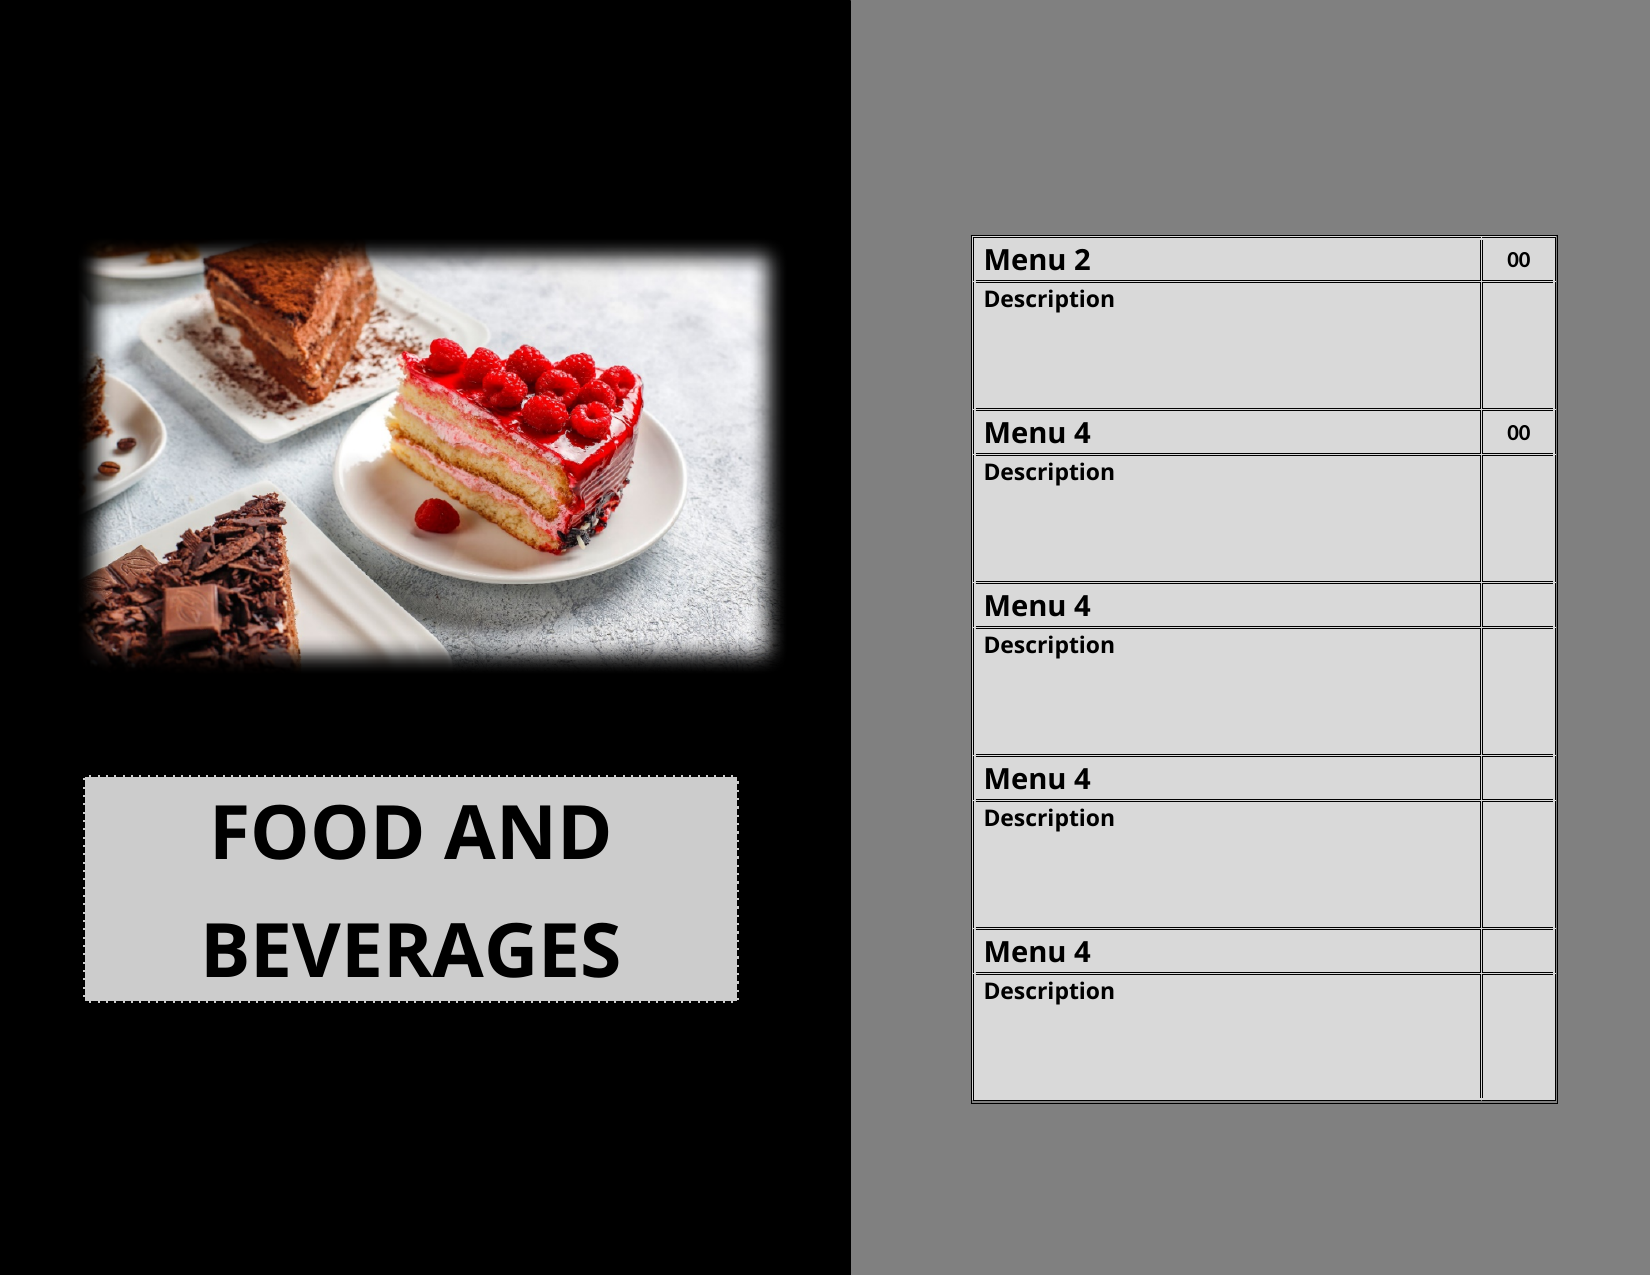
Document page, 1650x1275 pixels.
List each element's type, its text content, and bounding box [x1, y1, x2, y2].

table_cell Menu 4 [972, 408, 1481, 453]
table_cell [1483, 453, 1555, 581]
table_cell [1483, 280, 1555, 408]
table_cell Menu 4 [972, 927, 1481, 972]
table_cell [1481, 754, 1556, 799]
table_cell [1481, 799, 1556, 927]
table_cell Menu 4 [972, 581, 1481, 626]
table_cell 00 [1481, 408, 1556, 453]
table_header 00 [1481, 238, 1555, 280]
table_cell Description [974, 453, 1480, 581]
table_cell [1481, 972, 1556, 1100]
table_cell Description [972, 799, 1481, 927]
table_cell Description [972, 626, 1481, 754]
table_header Menu 2 [974, 238, 1481, 280]
table_cell [1481, 927, 1556, 972]
picture [88, 249, 776, 663]
table_cell [1481, 626, 1556, 754]
table_cell Menu 4 [972, 754, 1481, 799]
table_cell Description [974, 280, 1480, 408]
table_cell [1481, 581, 1556, 626]
table_cell Description [972, 972, 1481, 1100]
